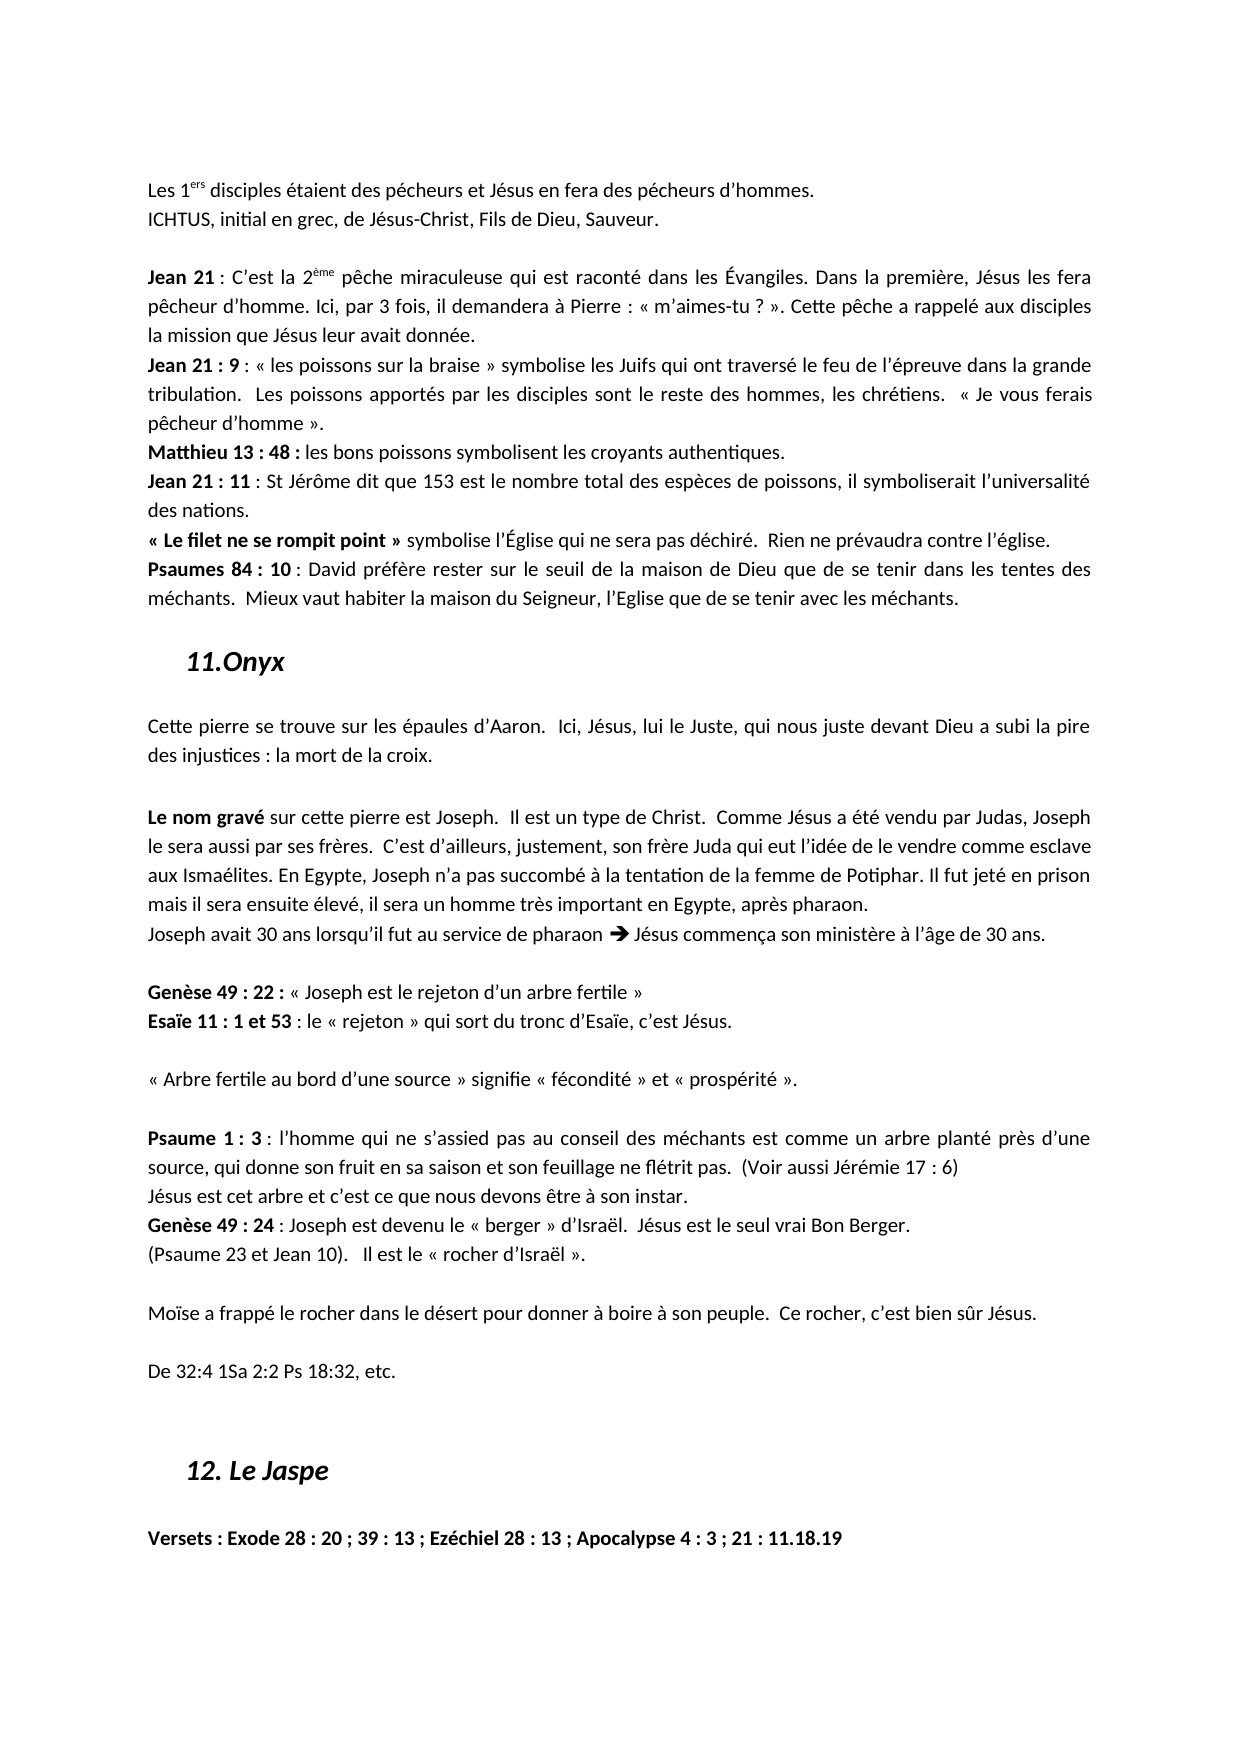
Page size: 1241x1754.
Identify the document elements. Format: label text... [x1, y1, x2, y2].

text (Psaume 23 et Jean 10). Il est le « rocher d’Israël ». [148, 1242, 1093, 1267]
text Jean 21 : 9 : « les poissons sur la braise » symbolise les Juifs qui ont traversé le feu de l’épreuve dans la grande tribulation. Les poissons apportés par les disciples sont le reste des hommes, les chrétiens. « Je vous ferais pêcheur d’homme ». [148, 352, 1093, 436]
text ICHTUS, initial en grec, de Jésus-Christ, Fils de Dieu, Sauveur. [148, 206, 1093, 231]
text Le nom gravé sur cette pierre est Joseph. Il est un type de Christ. Comme Jésus a été vendu par Judas, Joseph le sera aussi par ses frères. C’est d’ailleurs, justement, son frère Juda qui eut l’idée de le vendre comme esclave aux Ismaélites. En Egypte, Joseph n’a pas succombé à la tentation de la femme de Potiphar. Il fut jeté en prison mais il sera ensuite élevé, il sera un homme très important en Egypte, après pharaon. [148, 804, 1093, 917]
text Genèse 49 : 22 : « Joseph est le rejeton d’un arbre fertile » [148, 979, 1093, 1004]
text Les 1ers disciples étaient des pécheurs et Jésus en fera des pécheurs d’hommes. [148, 177, 1093, 202]
text Psaume 1 : 3 : l’homme qui ne s’assied pas au conseil des méchants est comme un arbre planté près d’une source, qui donne son fruit en sa saison et son feuillage ne flétrit pas. (Voir aussi Jérémie 17 : 6) [148, 1125, 1093, 1179]
text Jean 21 : C’est la 2ème pêche miraculeuse qui est raconté dans les Évangiles. Dans la première, Jésus les fera pêcheur d’homme. Ici, par 3 fois, il demandera à Pierre : « m’aimes-tu ? ». Cette pêche a rappelé aux disciples la mission que Jésus leur avait donnée. [148, 264, 1093, 348]
text Jean 21 : 11 : St Jérôme dit que 153 est le nombre total des espèces de poissons, il symboliserait l’universalité des nations. [148, 468, 1093, 523]
text Versets : Exode 28 : 20 ; 39 : 13 ; Ezéchiel 28 : 13 ; Apocalypse 4 : 3 ; 21 : 11.18.19 [148, 1525, 1093, 1550]
text De 32:4 1Sa 2:2 Ps 18:32, etc. [148, 1358, 1093, 1384]
text Jésus est cet arbre et c’est ce que nous devons être à son instar. [148, 1183, 1093, 1209]
text Psaumes 84 : 10 : David préfère rester sur le seuil de la maison de Dieu que de se tenir dans les tentes des méchants. Mieux vaut habiter la maison du Seigneur, l’Eglise que de se tenir avec les méchants. [148, 556, 1093, 611]
text Matthieu 13 : 48 : les bons poissons symbolisent les croyants authentiques. [148, 439, 1093, 465]
text Genèse 49 : 24 : Joseph est devenu le « berger » d’Israël. Jésus est le seul vrai Bon Berger. [148, 1212, 1093, 1238]
list Onyx [185, 643, 1093, 679]
text « Le filet ne se rompit point » symbolise l’Église qui ne sera pas déchiré. Rien ne prévaudra contre l’église. [148, 527, 1093, 552]
text Cette pierre se trouve sur les épaules d’Aaron. Ici, Jésus, lui le Juste, qui nous juste devant Dieu a subi la pire des injustices : la mort de la croix. [148, 713, 1093, 768]
text « Arbre fertile au bord d’une source » signifie « fécondité » et « prospérité ». [148, 1067, 1093, 1092]
text Esaïe 11 : 1 et 53 : le « rejeton » qui sort du tronc d’Esaïe, c’est Jésus. [148, 1008, 1093, 1034]
text Joseph avait 30 ans lorsqu’il fut au service de pharaon Jésus commença son ministère à l’âge de 30 ans. [148, 921, 1093, 946]
list Le Jaspe [185, 1452, 1093, 1487]
text Moïse a frappé le rocher dans le désert pour donner à boire à son peuple. Ce rocher, c’est bien sûr Jésus. [148, 1300, 1093, 1325]
